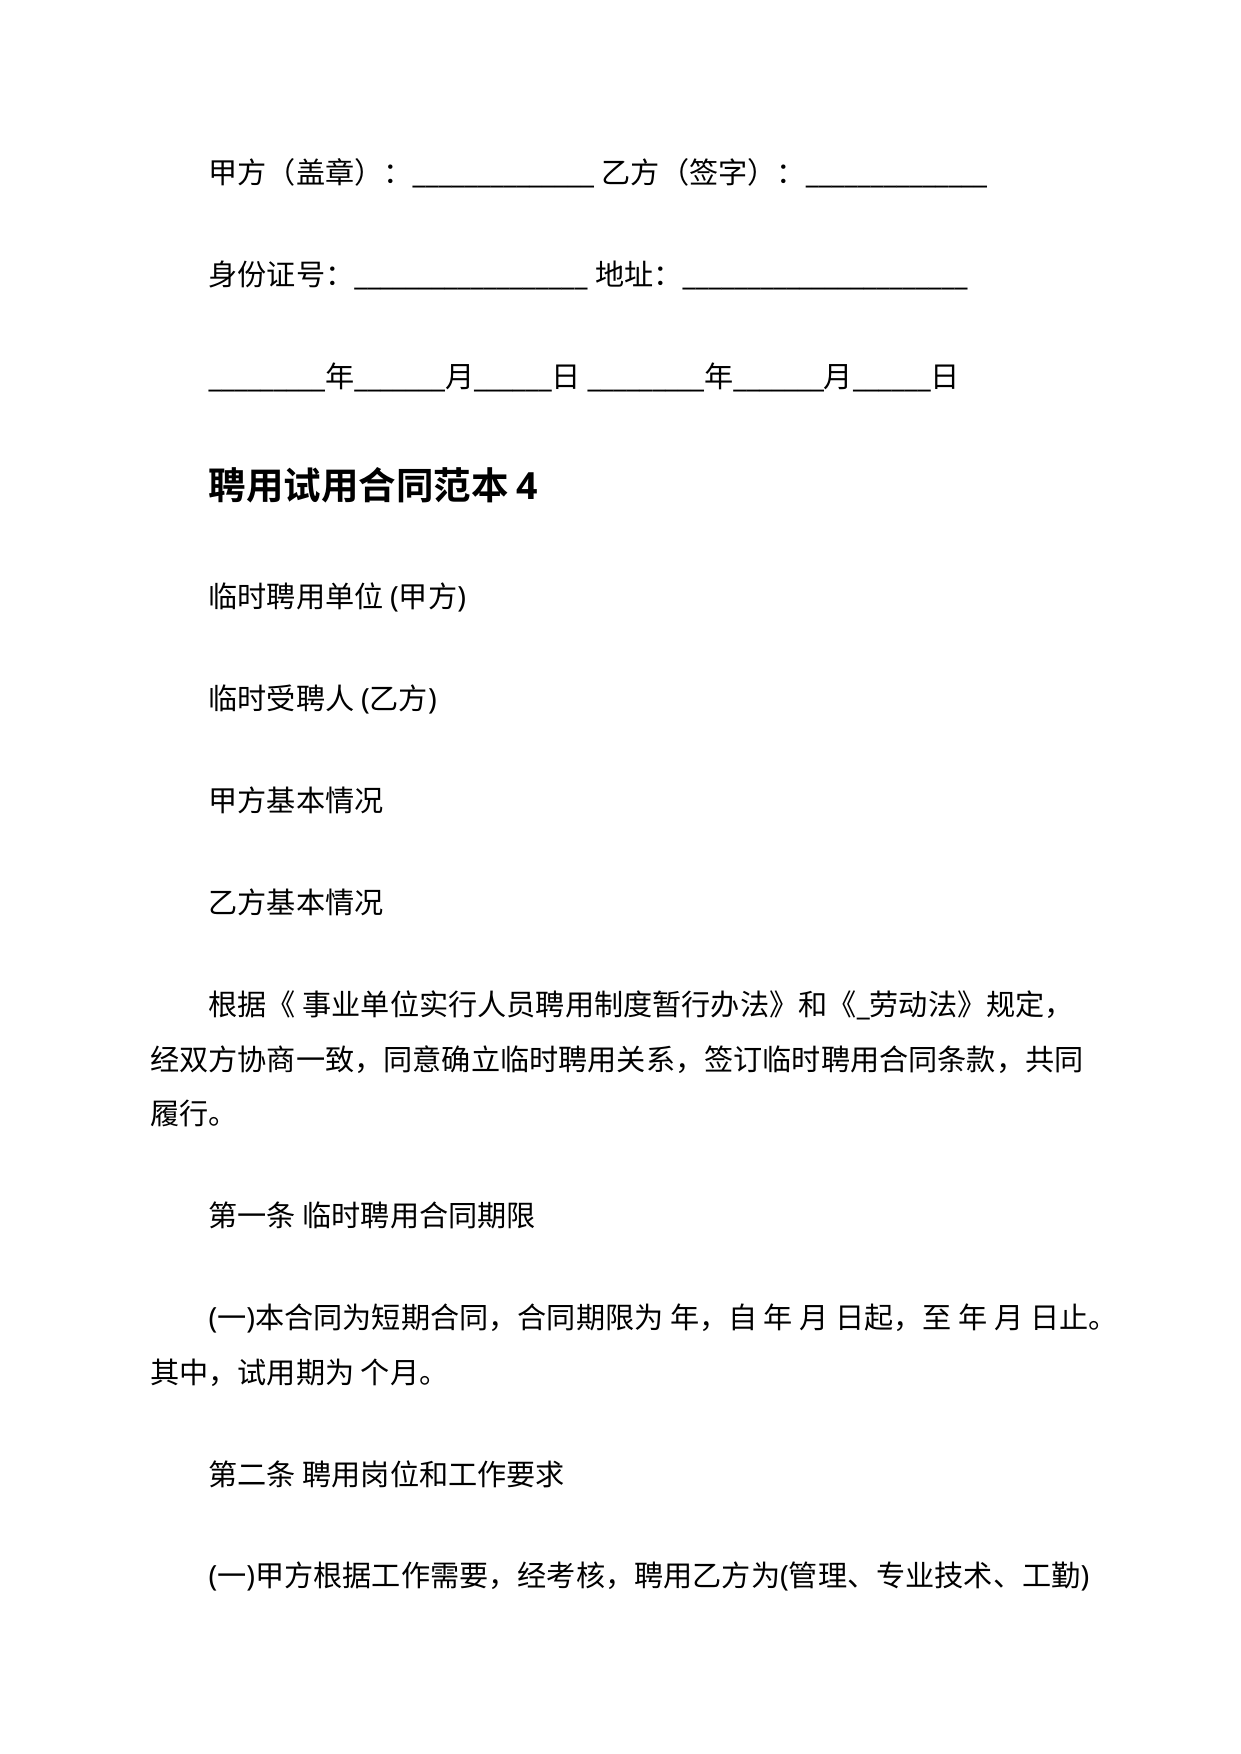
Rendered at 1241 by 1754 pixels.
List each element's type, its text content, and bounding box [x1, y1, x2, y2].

text 身份证号：__________________ 地址：______________________ [150, 252, 1090, 294]
text 临时受聘人 (乙方) [150, 676, 1090, 718]
text (一)本合同为短期合同，合同期限为 年，自 年 月 日起，至 年 月 日止。其中，试用期为 个月。 [150, 1294, 1090, 1392]
text 根据《 事业单位实行人员聘用制度暂行办法》和《_劳动法》规定，经双方协商一致，同意确立临时聘用关系，签订临时聘用合同条款，共同履行。 [150, 981, 1090, 1133]
text 甲方基本情况 [150, 777, 1090, 820]
text _________年_______月______日 _________年_______月______日 [150, 354, 1090, 396]
text 第一条 临时聘用合同期限 [150, 1193, 1090, 1235]
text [150, 1553, 1090, 1595]
text 聘用试用合同范本4 [150, 456, 1090, 510]
text 临时聘用单位 (甲方) [150, 573, 1090, 616]
text 甲方（盖章）：______________ 乙方（签字）：______________ [150, 150, 1090, 192]
text 第二条 聘用岗位和工作要求 [150, 1451, 1090, 1493]
text 乙方基本情况 [150, 879, 1090, 922]
